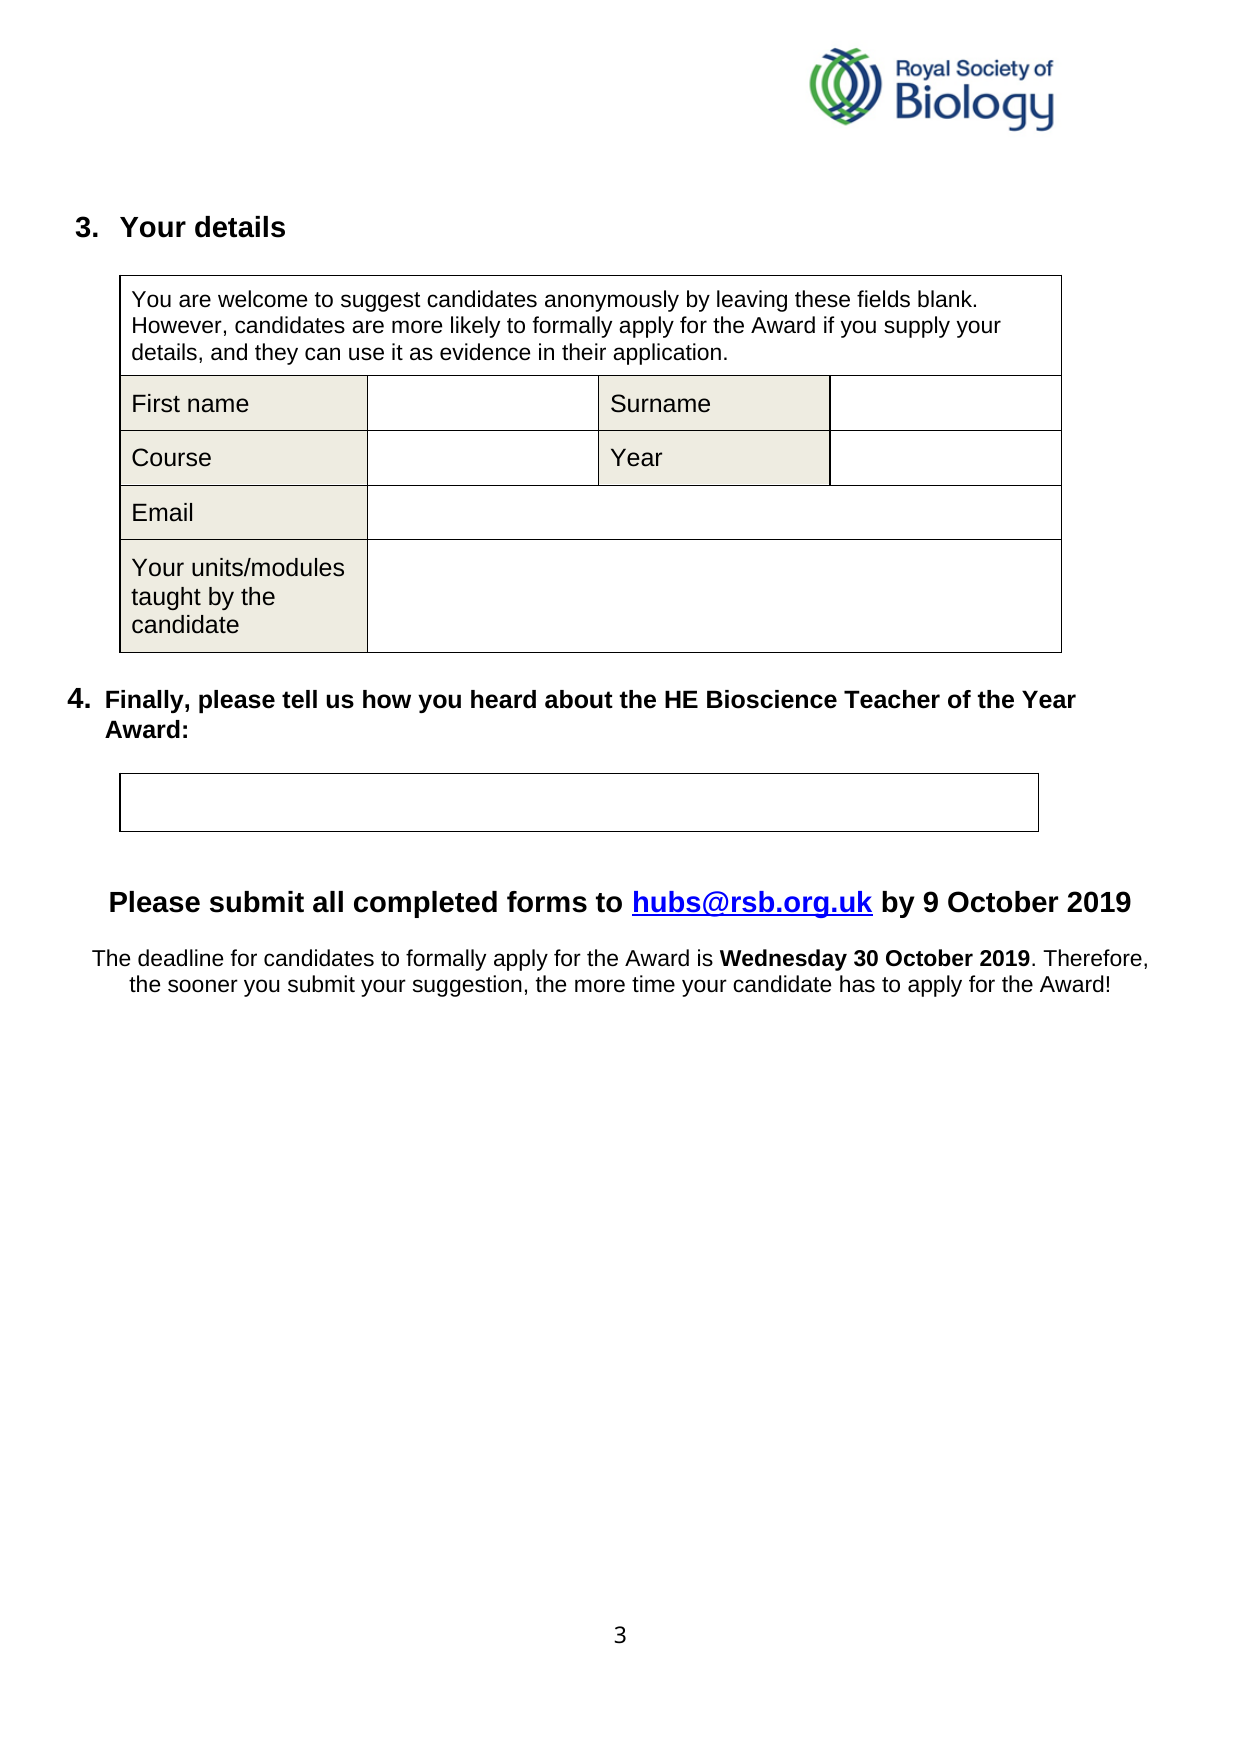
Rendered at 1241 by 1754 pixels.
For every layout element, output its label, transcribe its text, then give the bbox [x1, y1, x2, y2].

list Your details [75, 210, 1165, 243]
table_cell Email [121, 486, 367, 539]
table_header [121, 774, 1038, 831]
list Finally, please tell us how you heard about the HE Bioscience Teacher of the Year Award: [67, 681, 1165, 744]
text The deadline for candidates to formally apply for the Award is Wednesday 30 October 2019. Therefore, the sooner you submit your suggestion, the more time your candidate has to apply for the Award! [75, 945, 1165, 997]
table_cell [368, 431, 598, 484]
table_cell Year [599, 431, 829, 484]
table_cell Your units/modules taught by the candidate [121, 540, 367, 652]
table_cell First name [121, 376, 367, 430]
table_cell [368, 376, 598, 430]
text Please submit all completed forms to hubs@rsb.org.uk by 9 October 2019 [75, 885, 1165, 918]
table_cell Surname [599, 376, 829, 430]
table_cell Course [121, 431, 367, 484]
table_cell [368, 486, 1061, 539]
table_cell [831, 376, 1061, 430]
table_cell [831, 431, 1061, 484]
table_header You are welcome to suggest candidates anonymously by leaving these fields blank. However, candidates are more likely to formally apply for the Award if you supply your details, and they can use it as evidence in their application. [121, 276, 1061, 375]
table_cell [368, 540, 1061, 652]
